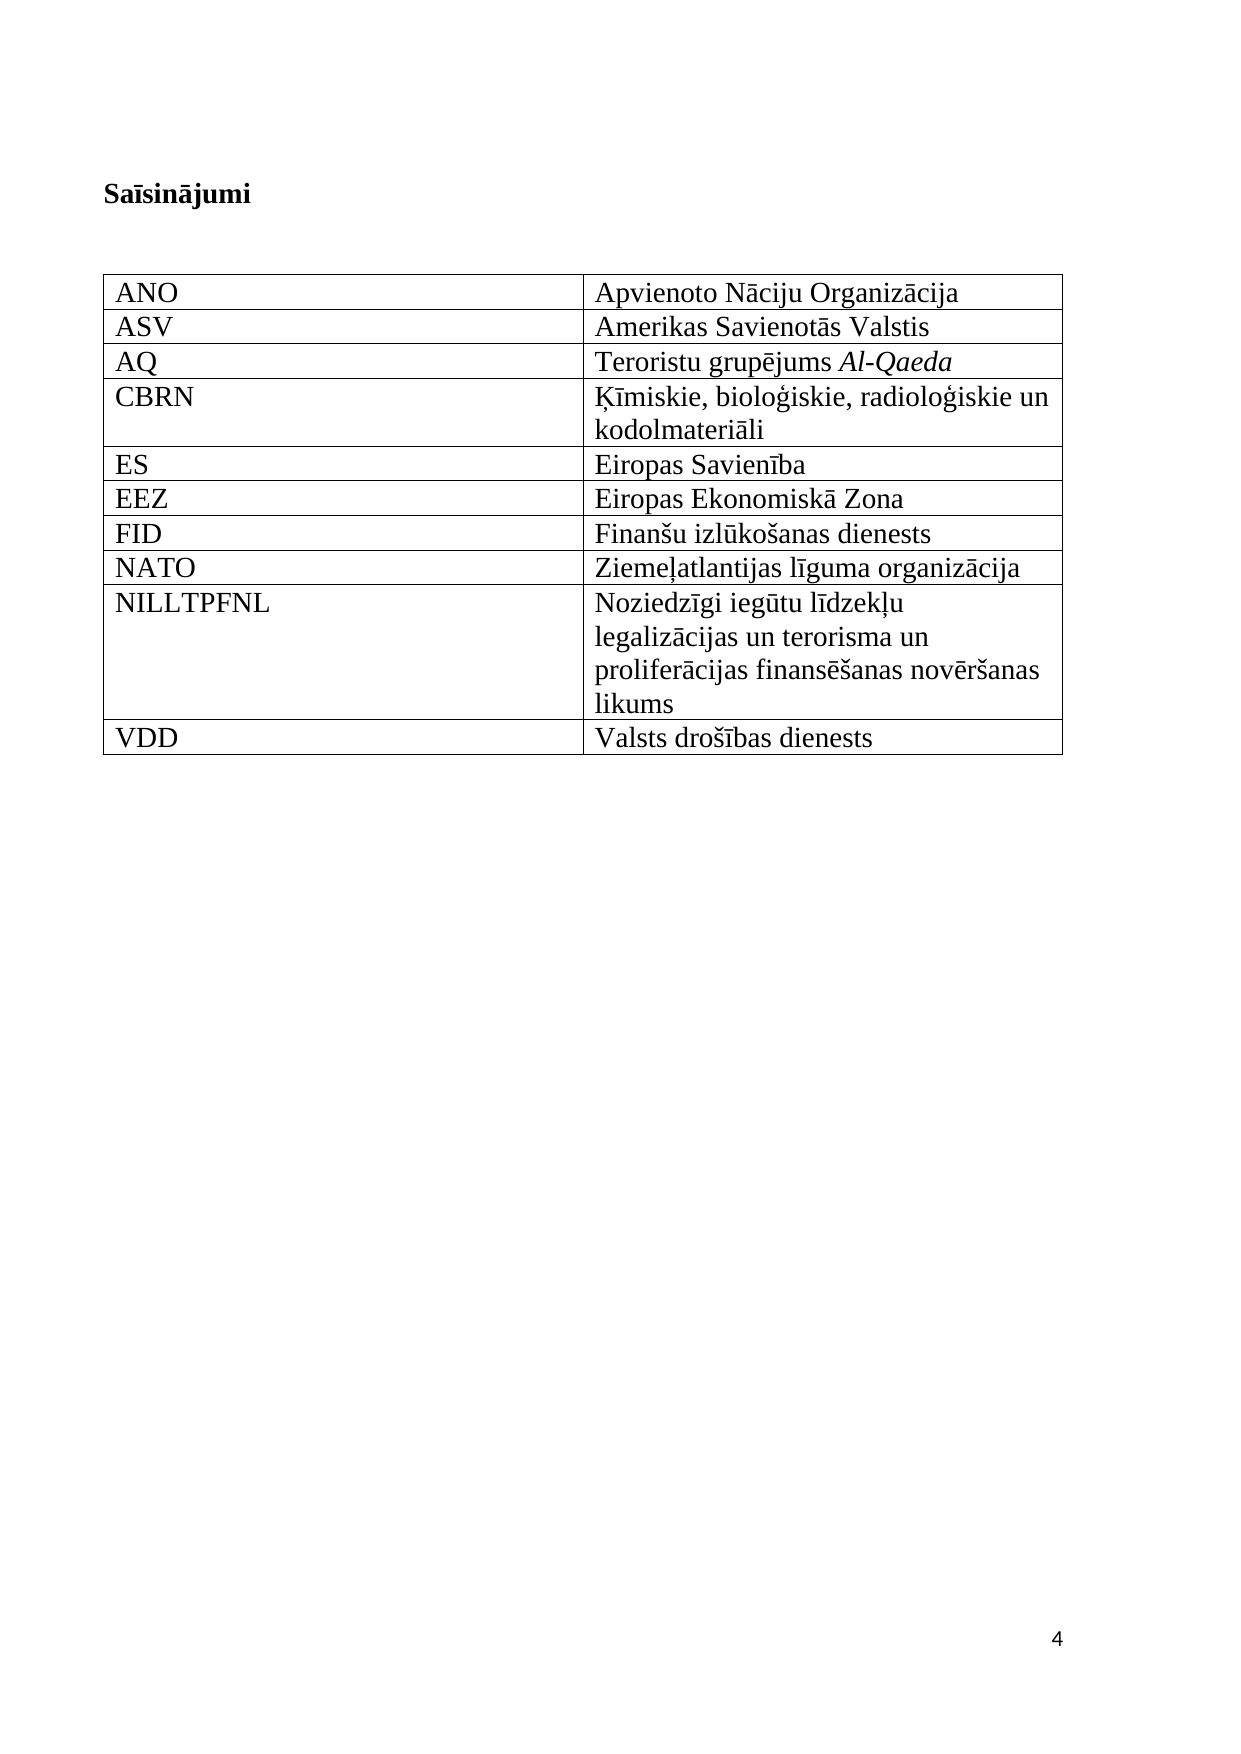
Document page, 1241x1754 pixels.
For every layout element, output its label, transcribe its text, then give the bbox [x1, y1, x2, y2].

table_cell FID [104, 516, 583, 549]
table_cell NATO [104, 551, 583, 584]
table_cell CBRN [104, 379, 583, 446]
table_cell NILLTPFNL [104, 585, 583, 719]
table_header ANO [104, 275, 583, 308]
subtitle Saīsinājumi [103, 177, 1063, 210]
table_cell Ķīmiskie, bioloģiskie, radioloģiskie un kodolmateriāli [584, 379, 1062, 446]
table_cell Eiropas Savienība [584, 447, 1062, 480]
table_cell AQ [104, 344, 583, 378]
table_header Apvienoto Nāciju Organizācija [584, 275, 1062, 308]
table_cell Noziedzīgi iegūtu līdzekļu legalizācijas un terorisma un proliferācijas finansēšanas novēršanas likums [584, 585, 1062, 719]
table_cell ES [104, 447, 583, 480]
table_cell Ziemeļatlantijas līguma organizācija [584, 551, 1062, 584]
table_cell Eiropas Ekonomiskā Zona [584, 481, 1062, 515]
table_cell Amerikas Savienotās Valstis [584, 310, 1062, 343]
table_cell Teroristu grupējums Al-Qaeda [584, 344, 1062, 378]
table_cell Finanšu izlūkošanas dienests [584, 516, 1062, 549]
table_cell EEZ [104, 481, 583, 515]
table_cell VDD [104, 720, 583, 754]
table_cell Valsts drošības dienests [584, 720, 1062, 754]
table_cell ASV [104, 310, 583, 343]
